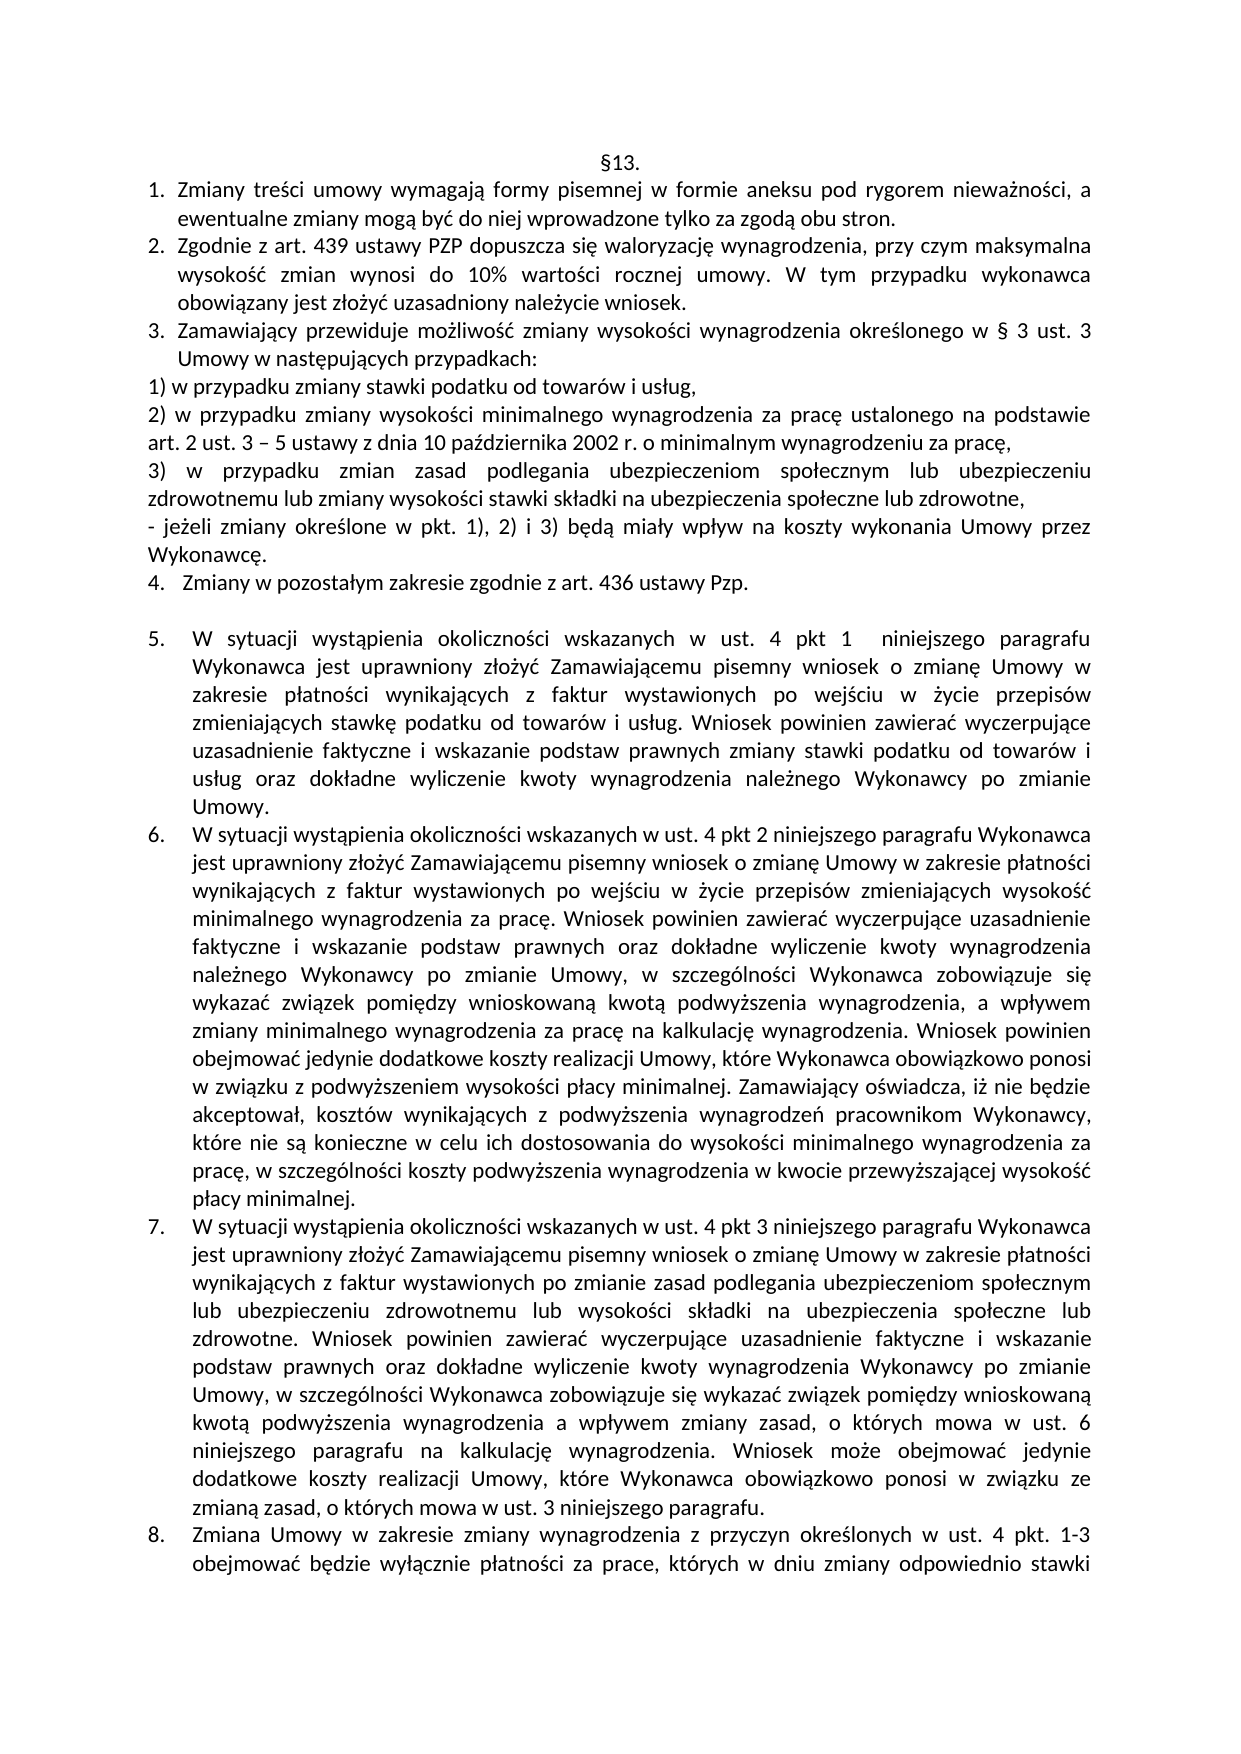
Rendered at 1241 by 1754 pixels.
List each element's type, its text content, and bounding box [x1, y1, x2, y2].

text §13. [148, 148, 1093, 176]
list W sytuacji wystąpienia okoliczności wskazanych w ust. 4 pkt 1 niniejszego paragrafu Wykonawca jest uprawniony złożyć Zamawiającemu pisemny wniosek o zmianę Umowy w zakresie płatności wynikających z faktur wystawionych po wejściu w życie przepisów zmieniających stawkę podatku od towarów i usług. Wniosek powinien zawierać wyczerpujące uzasadnienie faktyczne i wskazanie podstaw prawnych zmiany stawki podatku od towarów i usług oraz dokładne wyliczenie kwoty wynagrodzenia należnego Wykonawcy po zmianie Umowy. [148, 624, 1093, 820]
text 3) w przypadku zmian zasad podlegania ubezpieczeniom społecznym lub ubezpieczeniu zdrowotnemu lub zmiany wysokości stawki składki na ubezpieczenia społeczne lub zdrowotne, [148, 456, 1093, 512]
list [148, 1521, 1093, 1577]
list W sytuacji wystąpienia okoliczności wskazanych w ust. 4 pkt 2 niniejszego paragrafu Wykonawca jest uprawniony złożyć Zamawiającemu pisemny wniosek o zmianę Umowy w zakresie płatności wynikających z faktur wystawionych po wejściu w życie przepisów zmieniających wysokość minimalnego wynagrodzenia za pracę. Wniosek powinien zawierać wyczerpujące uzasadnienie faktyczne i wskazanie podstaw prawnych oraz dokładne wyliczenie kwoty wynagrodzenia należnego Wykonawcy po zmianie Umowy, w szczególności Wykonawca zobowiązuje się wykazać związek pomiędzy wnioskowaną kwotą podwyższenia wynagrodzenia, a wpływem zmiany minimalnego wynagrodzenia za pracę na kalkulację wynagrodzenia. Wniosek powinien obejmować jedynie dodatkowe koszty realizacji Umowy, które Wykonawca obowiązkowo ponosi w związku z podwyższeniem wysokości płacy minimalnej. Zamawiający oświadcza, iż nie będzie akceptował, kosztów wynikających z podwyższenia wynagrodzeń pracownikom Wykonawcy, które nie są konieczne w celu ich dostosowania do wysokości minimalnego wynagrodzenia za pracę, w szczególności koszty podwyższenia wynagrodzenia w kwocie przewyższającej wysokość płacy minimalnej. [148, 820, 1093, 1212]
list W sytuacji wystąpienia okoliczności wskazanych w ust. 4 pkt 3 niniejszego paragrafu Wykonawca jest uprawniony złożyć Zamawiającemu pisemny wniosek o zmianę Umowy w zakresie płatności wynikających z faktur wystawionych po zmianie zasad podlegania ubezpieczeniom społecznym lub ubezpieczeniu zdrowotnemu lub wysokości składki na ubezpieczenia społeczne lub zdrowotne. Wniosek powinien zawierać wyczerpujące uzasadnienie faktyczne i wskazanie podstaw prawnych oraz dokładne wyliczenie kwoty wynagrodzenia Wykonawcy po zmianie Umowy, w szczególności Wykonawca zobowiązuje się wykazać związek pomiędzy wnioskowaną kwotą podwyższenia wynagrodzenia a wpływem zmiany zasad, o których mowa w ust. 6 niniejszego paragrafu na kalkulację wynagrodzenia. Wniosek może obejmować jedynie dodatkowe koszty realizacji Umowy, które Wykonawca obowiązkowo ponosi w związku ze zmianą zasad, o których mowa w ust. 3 niniejszego paragrafu. [148, 1212, 1093, 1521]
list Zmiany w pozostałym zakresie zgodnie z art. 436 ustawy Pzp. [148, 568, 1093, 596]
list Zamawiający przewiduje możliwość zmiany wysokości wynagrodzenia określonego w § 3 ust. 3 Umowy w następujących przypadkach: [148, 316, 1093, 372]
text 1) w przypadku zmiany stawki podatku od towarów i usług, [148, 372, 1093, 400]
list Zgodnie z art. 439 ustawy PZP dopuszcza się waloryzację wynagrodzenia, przy czym maksymalna wysokość zmian wynosi do 10% wartości rocznej umowy. W tym przypadku wykonawca obowiązany jest złożyć uzasadniony należycie wniosek. [148, 232, 1093, 316]
text 2) w przypadku zmiany wysokości minimalnego wynagrodzenia za pracę ustalonego na podstawie art. 2 ust. 3 – 5 ustawy z dnia 10 października 2002 r. o minimalnym wynagrodzeniu za pracę, [148, 400, 1093, 456]
list Zmiany treści umowy wymagają formy pisemnej w formie aneksu pod rygorem nieważności, a ewentualne zmiany mogą być do niej wprowadzone tylko za zgodą obu stron. [148, 176, 1093, 232]
text - jeżeli zmiany określone w pkt. 1), 2) i 3) będą miały wpływ na koszty wykonania Umowy przez Wykonawcę. [148, 512, 1093, 568]
